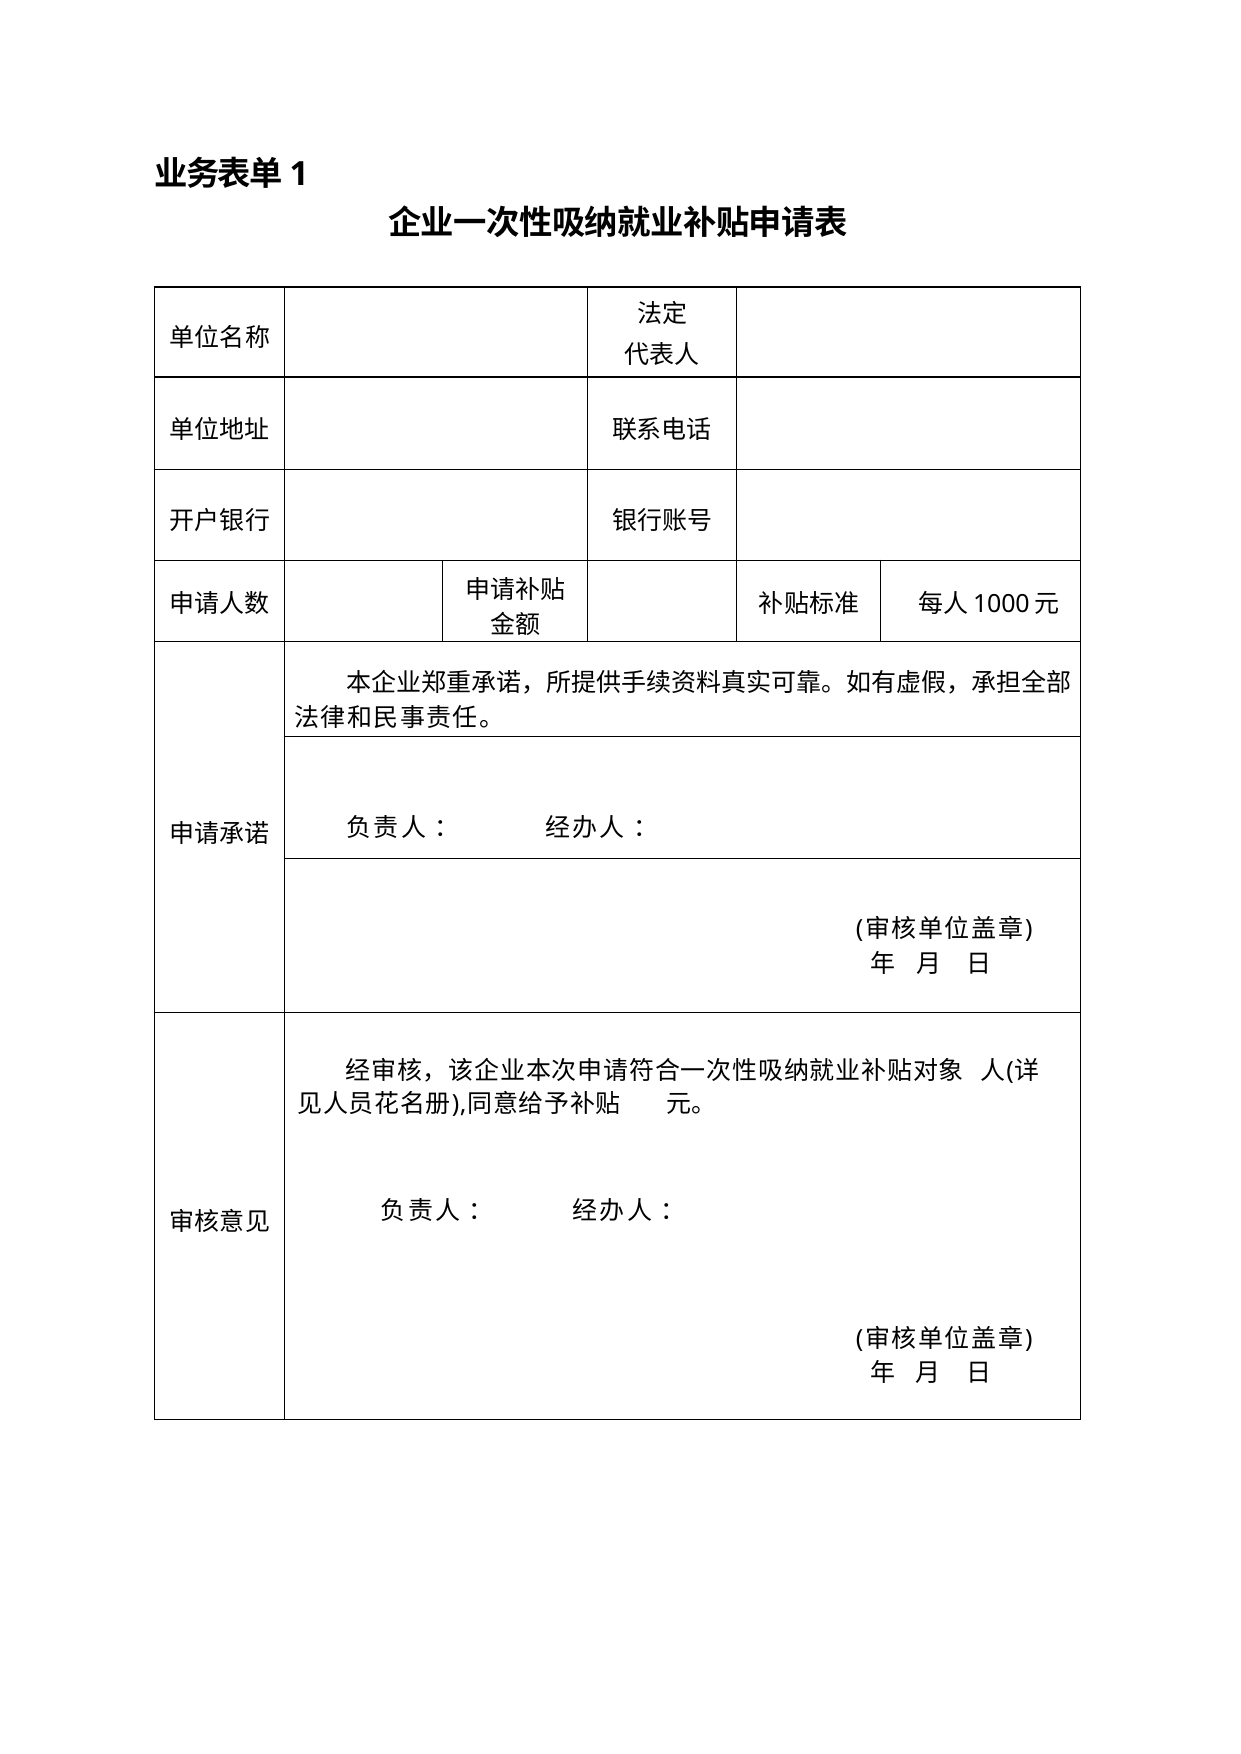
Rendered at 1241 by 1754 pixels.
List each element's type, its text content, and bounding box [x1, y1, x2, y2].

table_cell 本企业郑重承诺，所提供手续资料真实可靠。如有虚假，承担全部 法律和民事责任。 [285, 642, 1080, 736]
table_header 法定 代表人 [588, 288, 736, 376]
table_cell 审核意见 [155, 1013, 284, 1419]
table_cell 申请补贴 金额 [443, 561, 587, 641]
text 企业一次性吸纳就业补贴申请表 [388, 199, 1081, 243]
table_cell 开户银行 [155, 470, 284, 559]
table_cell [588, 561, 736, 641]
table_cell 申请承诺 [155, 642, 284, 1012]
table_cell (审核单位盖章) 年 月 日 [285, 859, 1080, 1012]
text 业务表单1 [154, 149, 1081, 194]
table_header [285, 288, 587, 376]
table_cell [285, 470, 587, 559]
table_header 单位名称 [155, 288, 284, 376]
table_header [737, 288, 1080, 376]
table_cell 经审核，该企业本次申请符合一次性吸纳就业补贴对象 人(详 见人员花名册),同意给予补贴 元。 负责人 ： 经办人 ： (审核单位盖章) 年 月 日 [285, 1013, 1080, 1419]
table_cell 负责人 ： 经办人 ： [285, 737, 1080, 858]
table_cell [737, 470, 1080, 559]
table_cell 单位地址 [155, 378, 284, 469]
table_cell 每人1000元 [881, 561, 1080, 641]
table_cell 补贴标准 [737, 561, 880, 641]
table_cell 联系电话 [588, 378, 736, 469]
table_cell [737, 378, 1080, 469]
table_cell 银行账号 [588, 470, 736, 559]
table_cell [285, 378, 587, 469]
table_cell [285, 561, 442, 641]
table_cell 申请人数 [155, 561, 284, 641]
